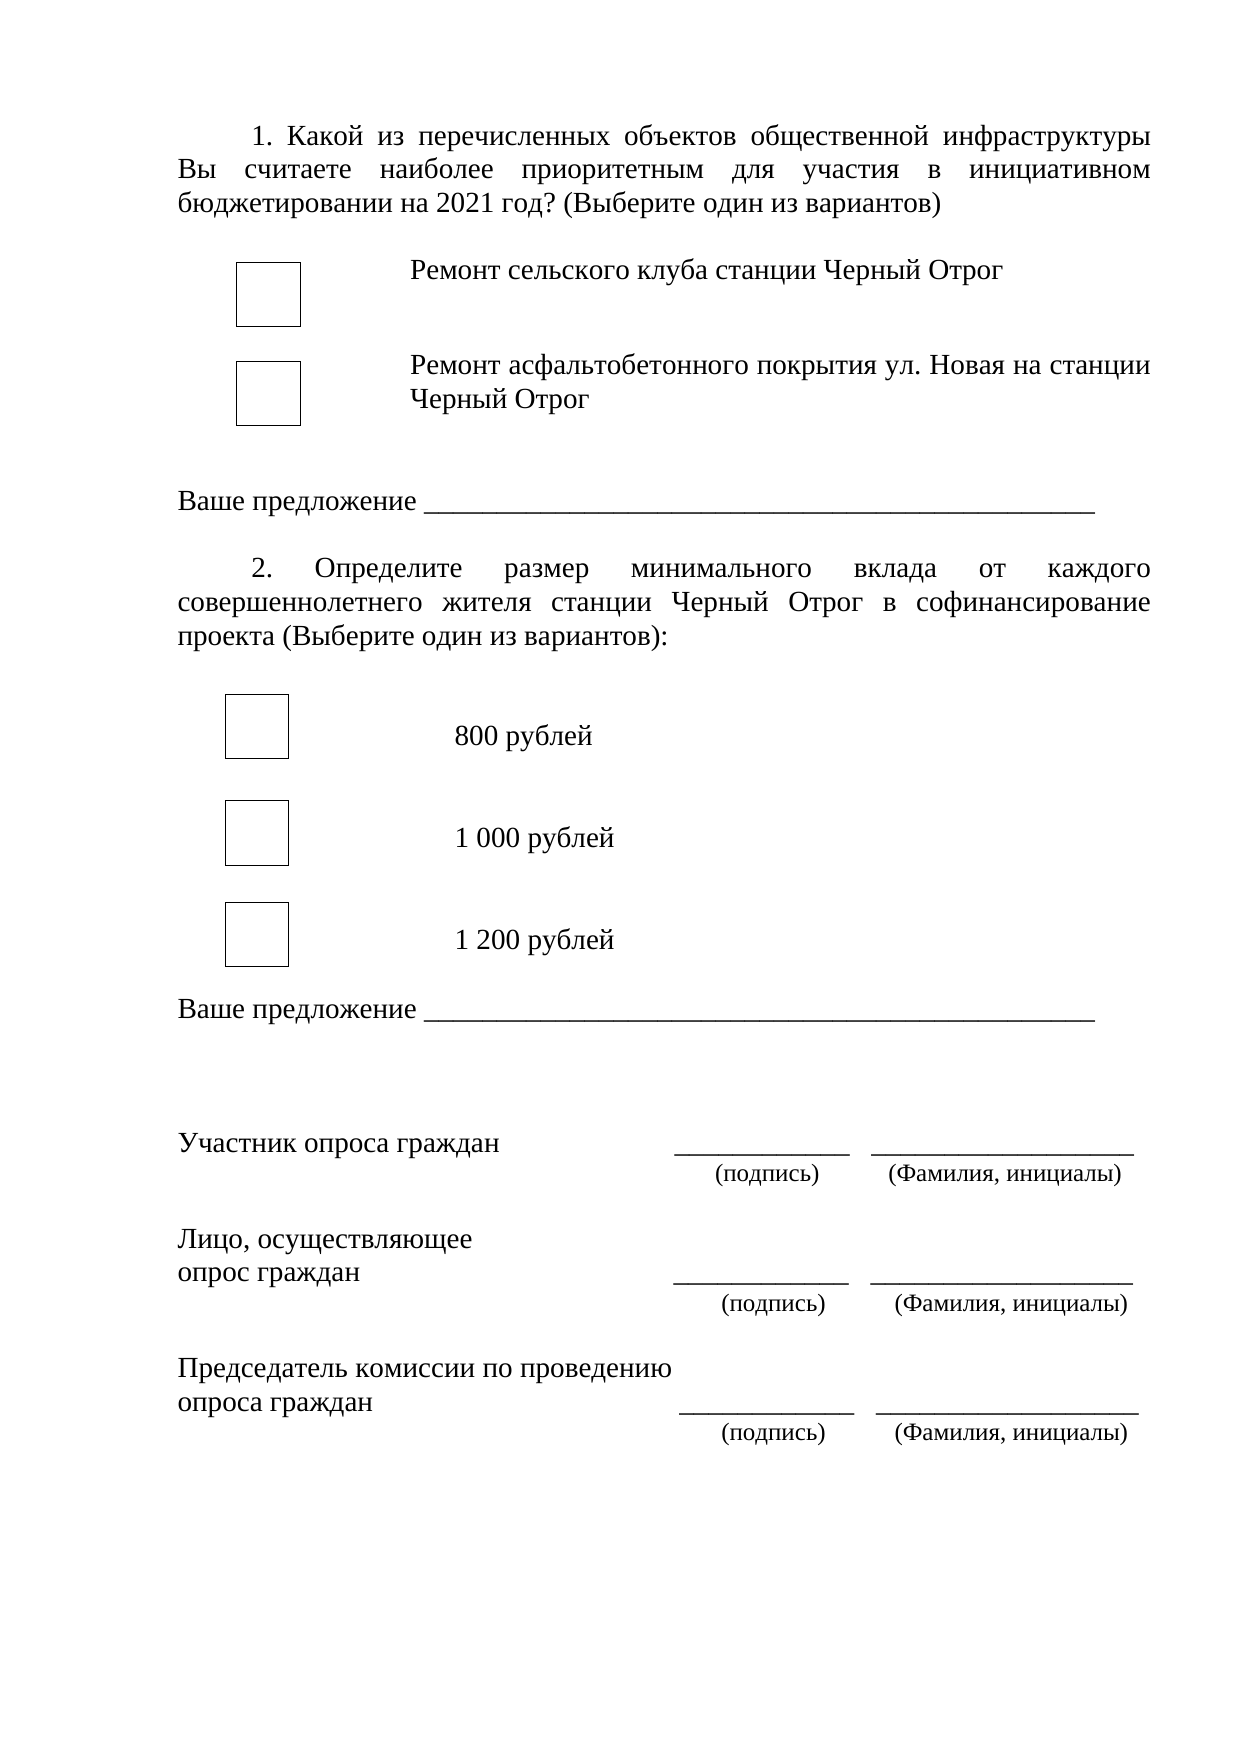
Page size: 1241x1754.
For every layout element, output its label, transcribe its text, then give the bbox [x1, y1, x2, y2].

text (подпись) (Фамилия, инициалы) [177, 1288, 1152, 1317]
table_cell [177, 348, 399, 450]
text 2. Определите размер минимального вклада от каждого совершеннолетнего жителя станции Черный Отрог в софинансирование проекта (Выберите один из вариантов): [177, 551, 1152, 651]
table_header [177, 252, 399, 347]
table_header [166, 685, 443, 787]
text 1. Какой из перечисленных объектов общественной инфраструктуры Вы считаете наиболее приоритетным для участия в инициативном бюджетировании на 2021 год? (Выберите один из вариантов) [177, 118, 1152, 219]
text Председатель комиссии по проведению [177, 1350, 1152, 1384]
table_cell Ремонт асфальтобетонного покрытия ул. Новая на станции Черный Отрог [399, 348, 1163, 450]
table_cell [166, 888, 443, 991]
table_header Ремонт сельского клуба станции Черный Отрог [399, 252, 1163, 347]
text Лицо, осуществляющее [177, 1221, 1152, 1254]
text Участник опроса граждан ____________ __________________ [177, 1125, 1152, 1158]
text Ваше предложение ______________________________________________ [177, 483, 1152, 517]
text (подпись) (Фамилия, инициалы) [177, 1158, 1152, 1187]
text (подпись) (Фамилия, инициалы) [177, 1417, 1152, 1446]
table_cell 1 000 рублей [443, 787, 1202, 888]
table_cell [166, 787, 443, 888]
text опрос граждан ____________ __________________ [177, 1254, 1152, 1288]
table_cell 1 200 рублей [443, 888, 1202, 991]
table_header 800 рублей [443, 685, 1202, 787]
text Ваше предложение ______________________________________________ [177, 991, 1152, 1024]
text опроса граждан ____________ __________________ [177, 1384, 1152, 1417]
